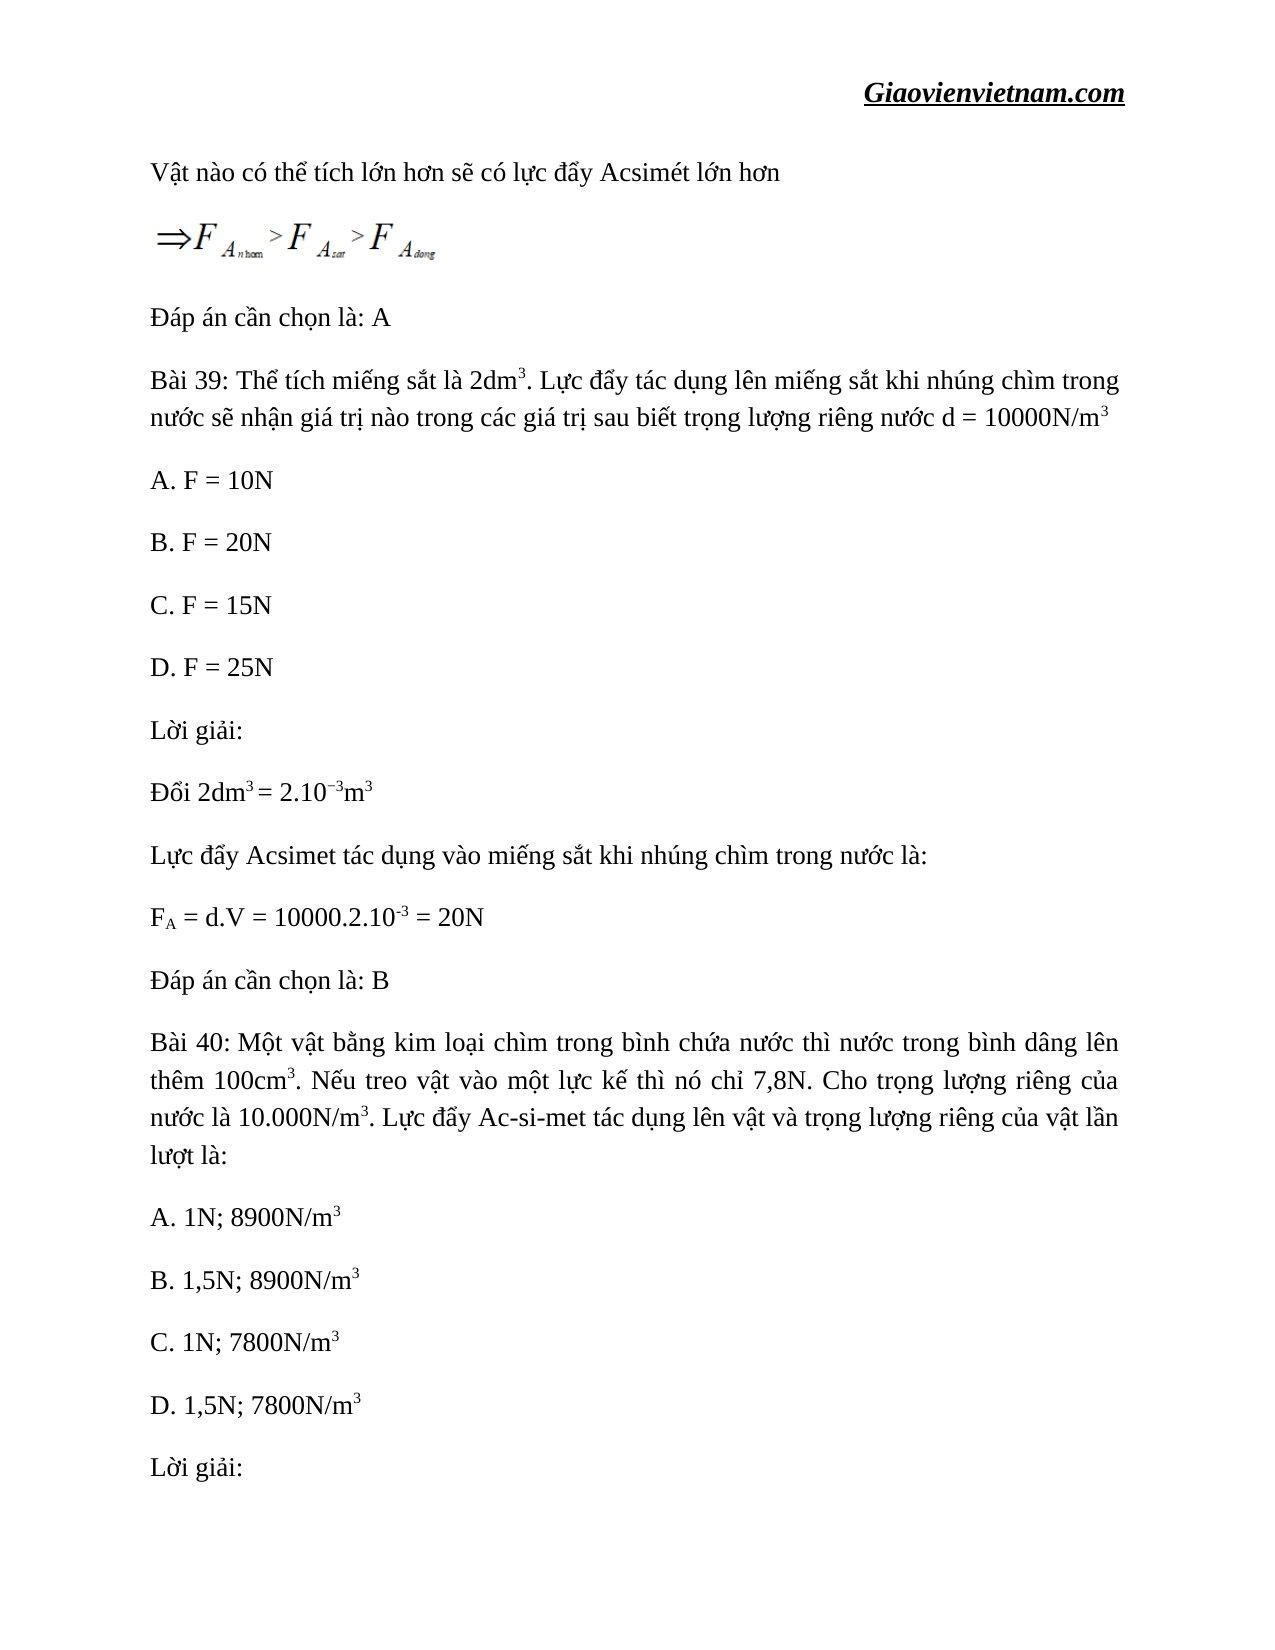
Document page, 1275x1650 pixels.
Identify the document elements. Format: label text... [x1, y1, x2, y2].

text Bài 39: Thể tích miếng sắt là 2dm3. Lực đẩy tác dụng lên miếng sắt khi nhúng chìm trong nước sẽ nhận giá trị nào trong các giá trị sau biết trọng lượng riêng nước d = 10000N/m3 [150, 357, 1120, 432]
text C. 1N; 7800N/m3 [150, 1320, 1120, 1357]
text B. 1,5N; 8900N/m3 [150, 1257, 1120, 1295]
text Bài 40: Một vật bằng kim loại chìm trong bình chứa nước thì nước trong bình dâng lên thêm 100cm3. Nếu treo vật vào một lực kế thì nó chỉ 7,8N. Cho trọng lượng riêng của nước là 10.000N/m3. Lực đẩy Ac-si-met tác dụng lên vật và trọng lượng riêng của vật lần lượt là: [150, 1020, 1120, 1170]
text Vật nào có thể tích lớn hơn sẽ có lực đẩy Acsimét lớn hơn [150, 150, 1120, 187]
picture [150, 212, 442, 265]
text D. 1,5N; 7800N/m3 [150, 1382, 1120, 1420]
text Lời giải: [150, 707, 1120, 745]
text Lời giải: [150, 1445, 1120, 1482]
text B. F = 20N [150, 520, 1120, 557]
text Lực đẩy Acsimet tác dụng vào miếng sắt khi nhúng chìm trong nước là: [150, 832, 1120, 870]
text A. F = 10N [150, 457, 1120, 495]
text Đáp án cần chọn là: A [150, 295, 1120, 332]
text D. F = 25N [150, 645, 1120, 682]
text FA = d.V = 10000.2.10-3 = 20N [150, 895, 1120, 932]
text A. 1N; 8900N/m3 [150, 1195, 1120, 1232]
text C. F = 15N [150, 582, 1120, 620]
text Đổi 2dm3 = 2.10−3m3 [150, 770, 1120, 807]
text Đáp án cần chọn là: B [150, 957, 1120, 995]
